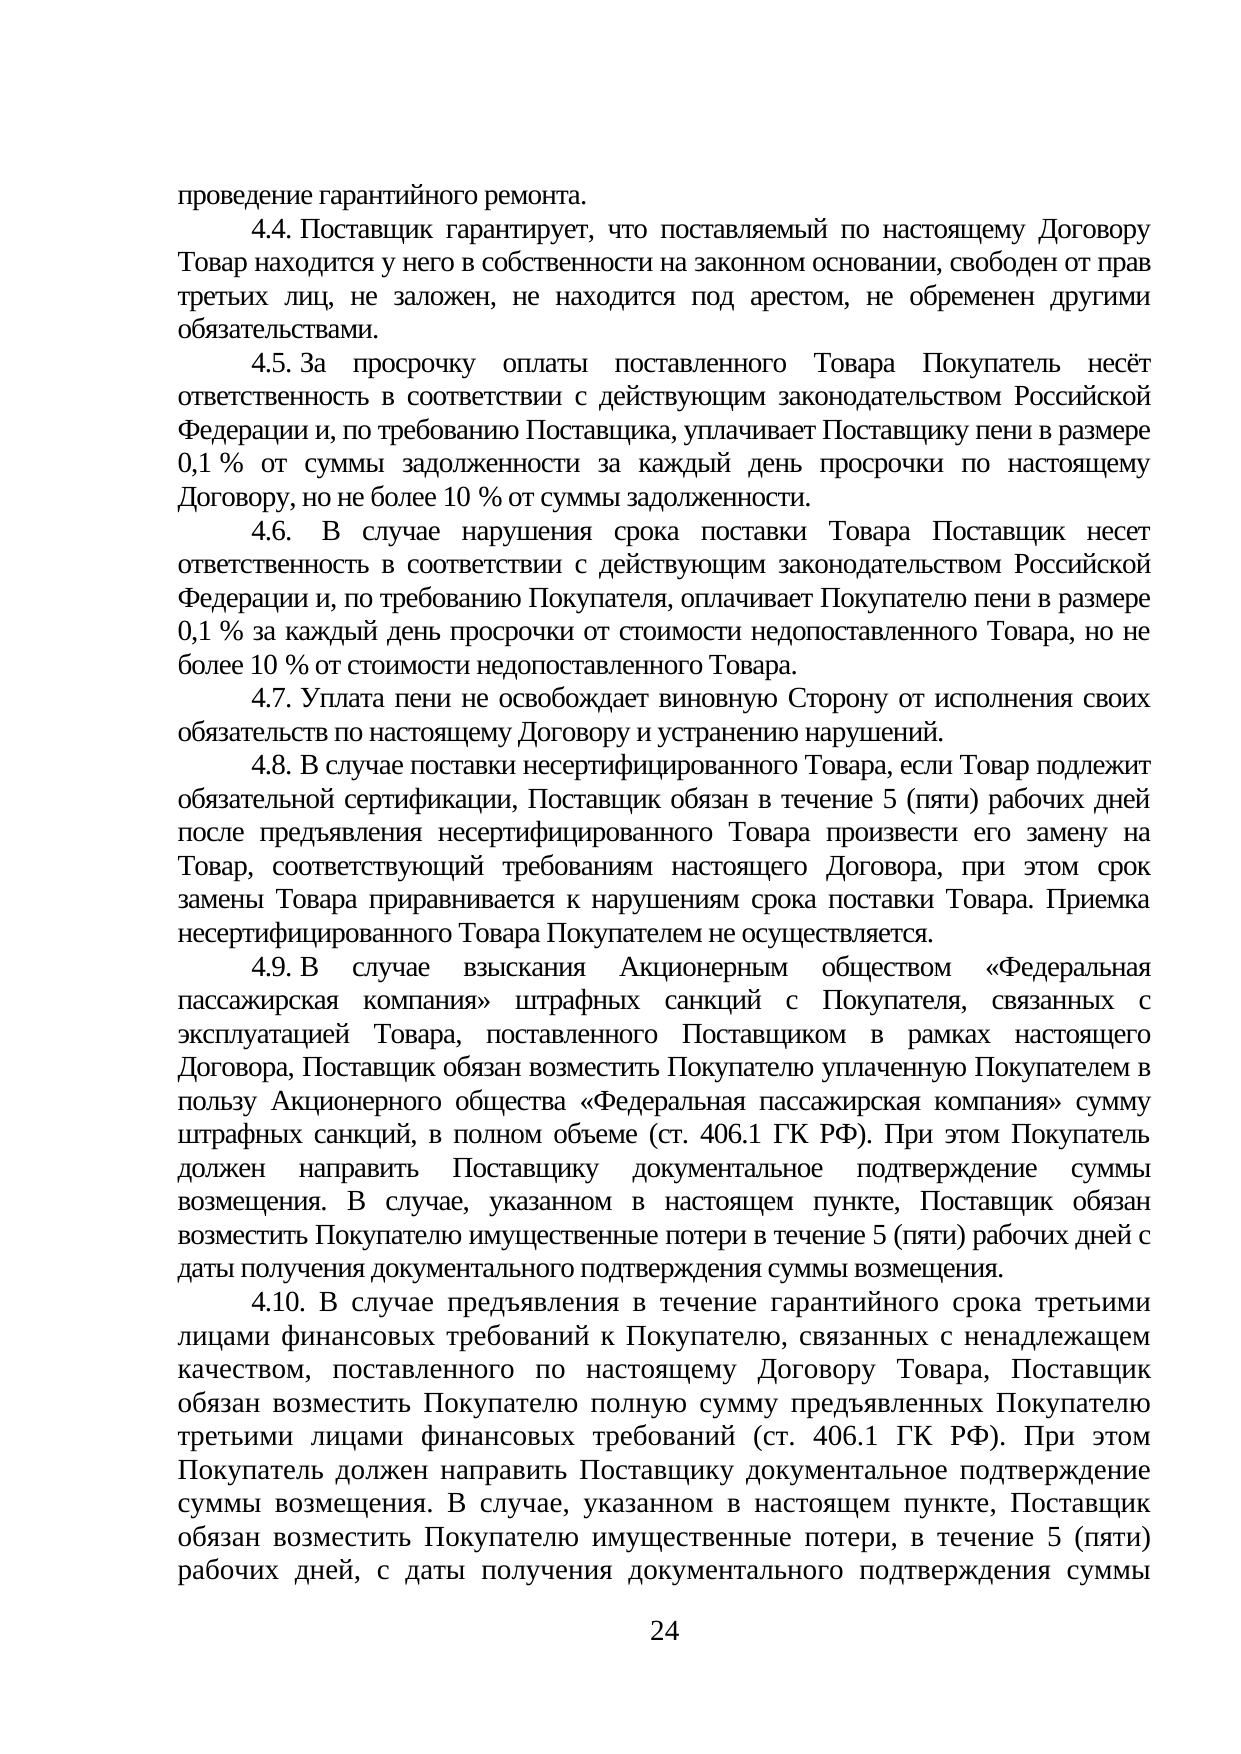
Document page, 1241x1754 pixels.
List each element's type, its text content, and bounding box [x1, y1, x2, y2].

text 4.9. В случае взыскания Акционерным обществом «Федеральная пассажирская компания» штрафных санкций с Покупателя, связанных с эксплуатацией Товара, поставленного Поставщиком в рамках настоящего Договора, Поставщик обязан возместить Покупателю уплаченную Покупателем в пользу Акционерного общества «Федеральная пассажирская компания» сумму штрафных санкций, в полном объеме (ст. 406.1 ГК РФ). При этом Покупатель должен направить Поставщику документальное подтверждение суммы возмещения. В случае, указанном в настоящем пункте, Поставщик обязан возместить Покупателю имущественные потери в течение 5 (пяти) рабочих дней с даты получения документального подтверждения суммы возмещения. [177, 949, 1152, 1284]
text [177, 177, 1152, 211]
text 4.5. За просрочку оплаты поставленного Товара Покупатель несёт ответственность в соответствии с действующим законодательством Российской Федерации и, по требованию Поставщика, уплачивает Поставщику пени в размере 0,1 % от суммы задолженности за каждый день просрочки по настоящему Договору, но не более 10 % от суммы задолженности. [177, 345, 1152, 513]
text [177, 1284, 1152, 1586]
text 4.7. Уплата пени не освобождает виновную Сторону от исполнения своих обязательств по настоящему Договору и устранению нарушений. [177, 680, 1152, 747]
text 4.4. Поставщик гарантирует, что поставляемый по настоящему Договору Товар находится у него в собственности на законном основании, свободен от прав третьих лиц, не заложен, не находится под арестом, не обременен другими обязательствами. [177, 211, 1152, 345]
text 4.6. В случае нарушения срока поставки Товара Поставщик несет ответственность в соответствии с действующим законодательством Российской Федерации и, по требованию Покупателя, оплачивает Покупателю пени в размере 0,1 % за каждый день просрочки от стоимости недопоставленного Товара, но не более 10 % от стоимости недопоставленного Товара. [177, 513, 1152, 680]
text 4.8. В случае поставки несертифицированного Товара, если Товар подлежит обязательной сертификации, Поставщик обязан в течение 5 (пяти) рабочих дней после предъявления несертифицированного Товара произвести его замену на Товар, соответствующий требованиям настоящего Договора, при этом срок замены Товара приравнивается к нарушениям срока поставки Товара. Приемка несертифицированного Товара Покупателем не осуществляется. [177, 747, 1152, 949]
